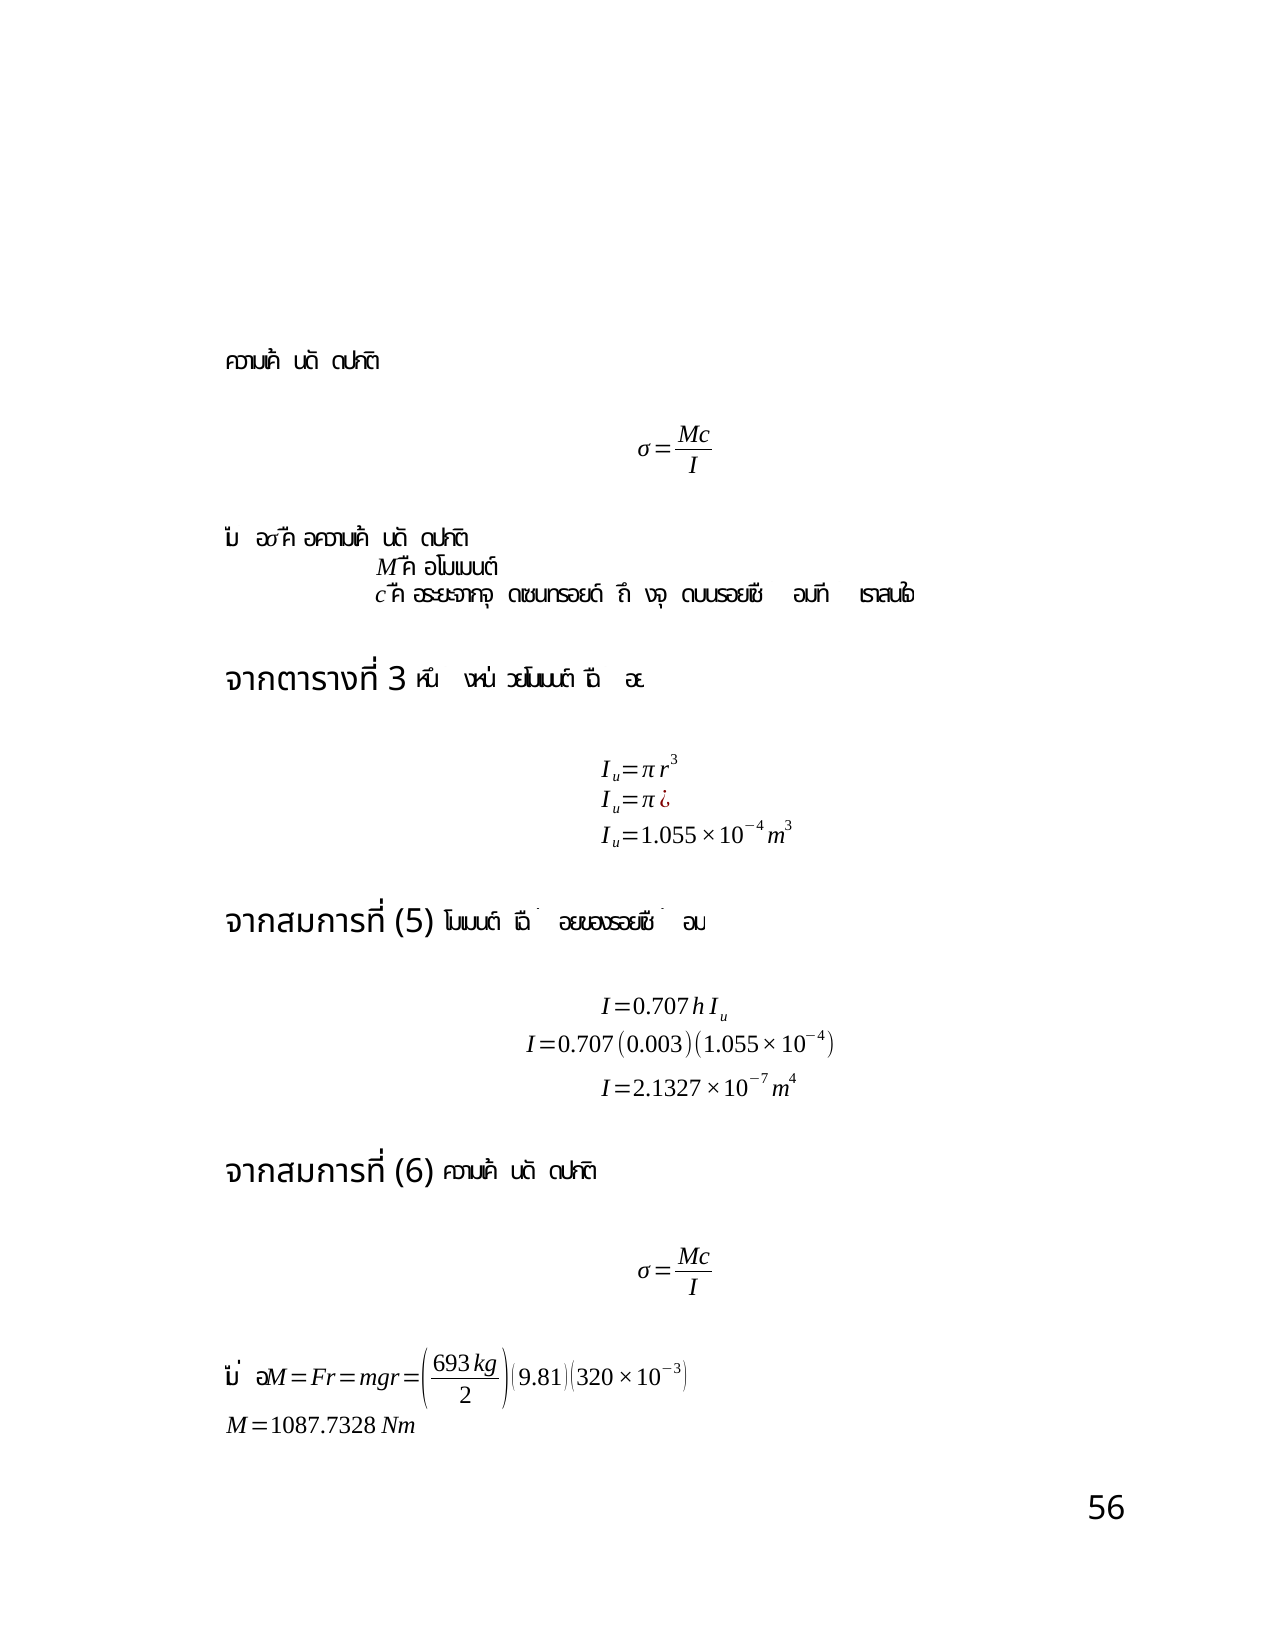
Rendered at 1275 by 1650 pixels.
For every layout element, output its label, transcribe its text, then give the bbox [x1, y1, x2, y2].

text จากสมการที่ (5) [225, 897, 1125, 948]
text จากสมการที่ (6) [225, 1146, 1125, 1197]
text จากตารางที่ 3 [225, 654, 1125, 705]
